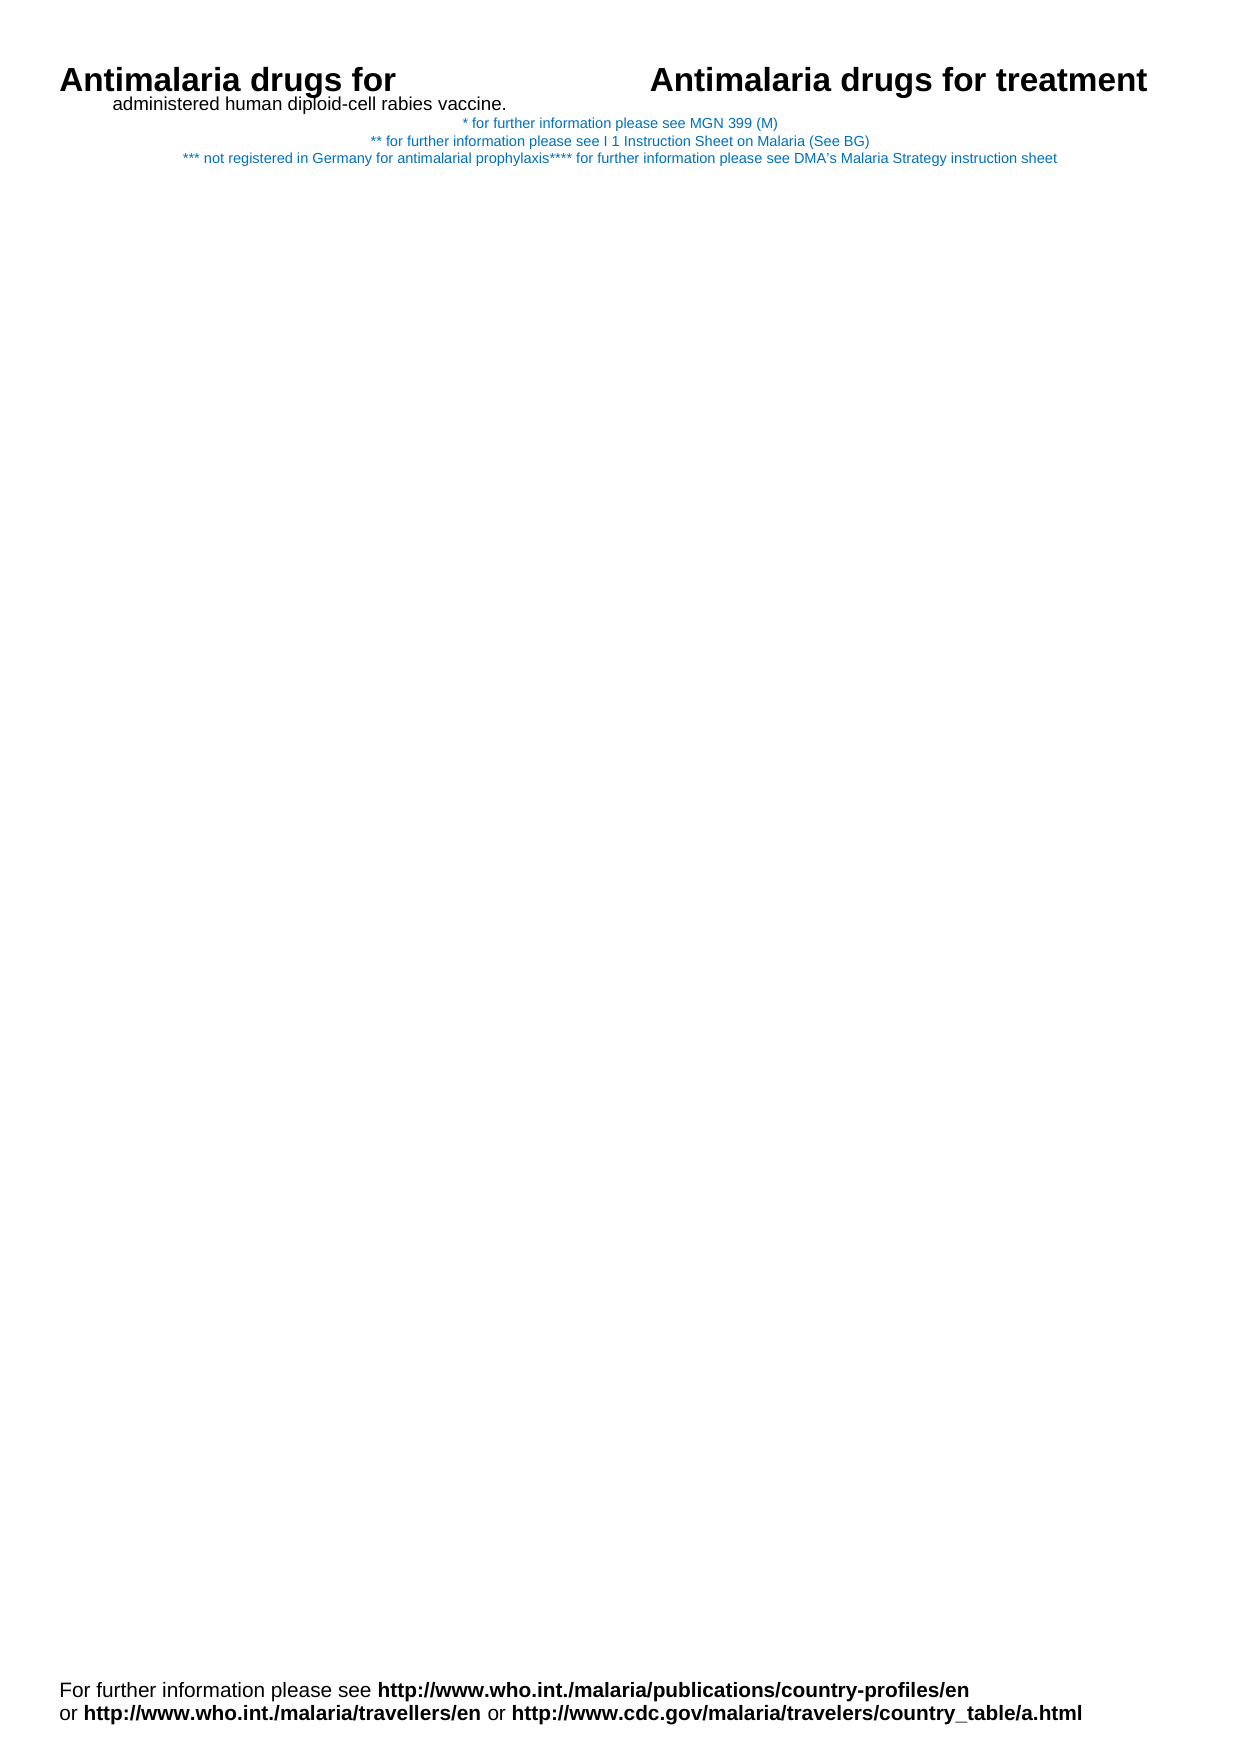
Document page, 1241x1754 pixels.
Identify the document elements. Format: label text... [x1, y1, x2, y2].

text ** for further information please see I 1 Instruction Sheet on Malaria (See BG) [181, 133, 1060, 149]
text PC: Take after meal, concurrent use of Chloroquine can reduce the antibody response to intradermally administered human diploid-cell rabies vaccine. [59, 94, 579, 114]
text * for further information please see MGN 399 (M) [181, 115, 1060, 132]
text *** not registered in Germany for antimalarial prophylaxis**** for further information please see DMA’s Malaria Strategy instruction sheet [181, 150, 1060, 167]
